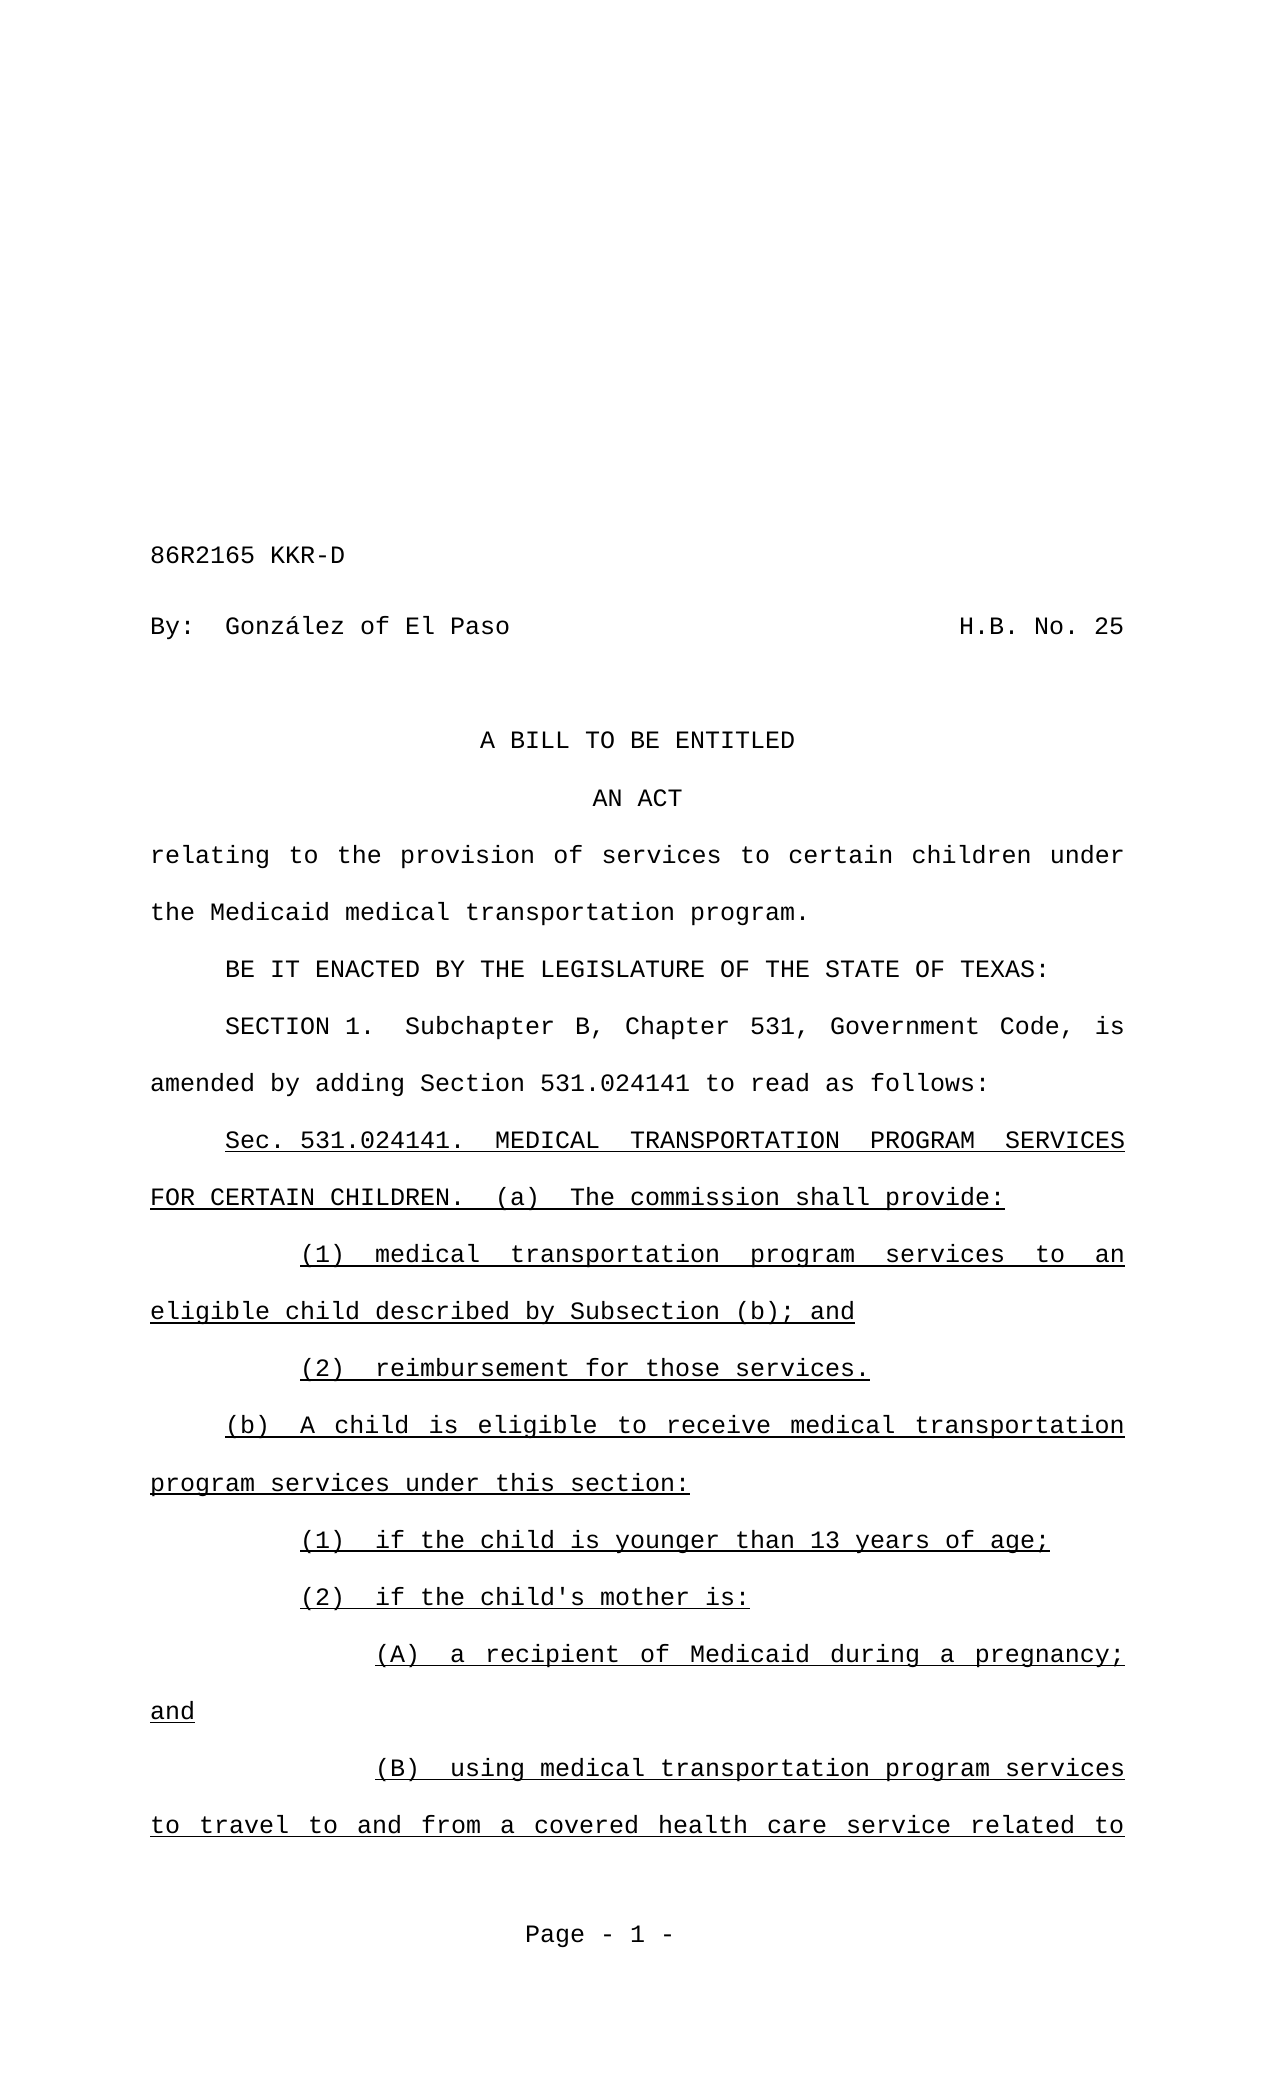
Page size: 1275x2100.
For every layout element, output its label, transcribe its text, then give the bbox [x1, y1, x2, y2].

text (b) A child is eligible to receive medical transportation program services under this section: [150, 1413, 1125, 1498]
text (2) reimbursement for those services. [150, 1356, 1125, 1384]
text By: González of El Paso H.B. No. 25 [150, 614, 1125, 642]
text A BILL TO BE ENTITLED [150, 728, 1125, 756]
text relating to the provision of services to certain children under the Medicaid medical transportation program. [150, 842, 1125, 928]
text (2) if the child's mother is: [150, 1584, 1125, 1613]
text (1) if the child is younger than 13 years of age; [150, 1527, 1125, 1556]
text Sec. 531.024141. MEDICAL TRANSPORTATION PROGRAM SERVICES FOR CERTAIN CHILDREN. (a) The commission shall provide: [150, 1127, 1125, 1213]
text AN ACT [150, 785, 1125, 813]
text BE IT ENACTED BY THE LEGISLATURE OF THE STATE OF TEXAS: [150, 956, 1125, 985]
text (1) medical transportation program services to an eligible child described by Subsection (b); and [150, 1242, 1125, 1327]
text SECTION 1. Subchapter B, Chapter 531, Government Code, is amended by adding Section 531.024141 to read as follows: [150, 1013, 1125, 1099]
text 86R2165 KKR-D [150, 542, 1125, 571]
text (A) a recipient of Medicaid during a pregnancy; and [150, 1641, 1125, 1727]
